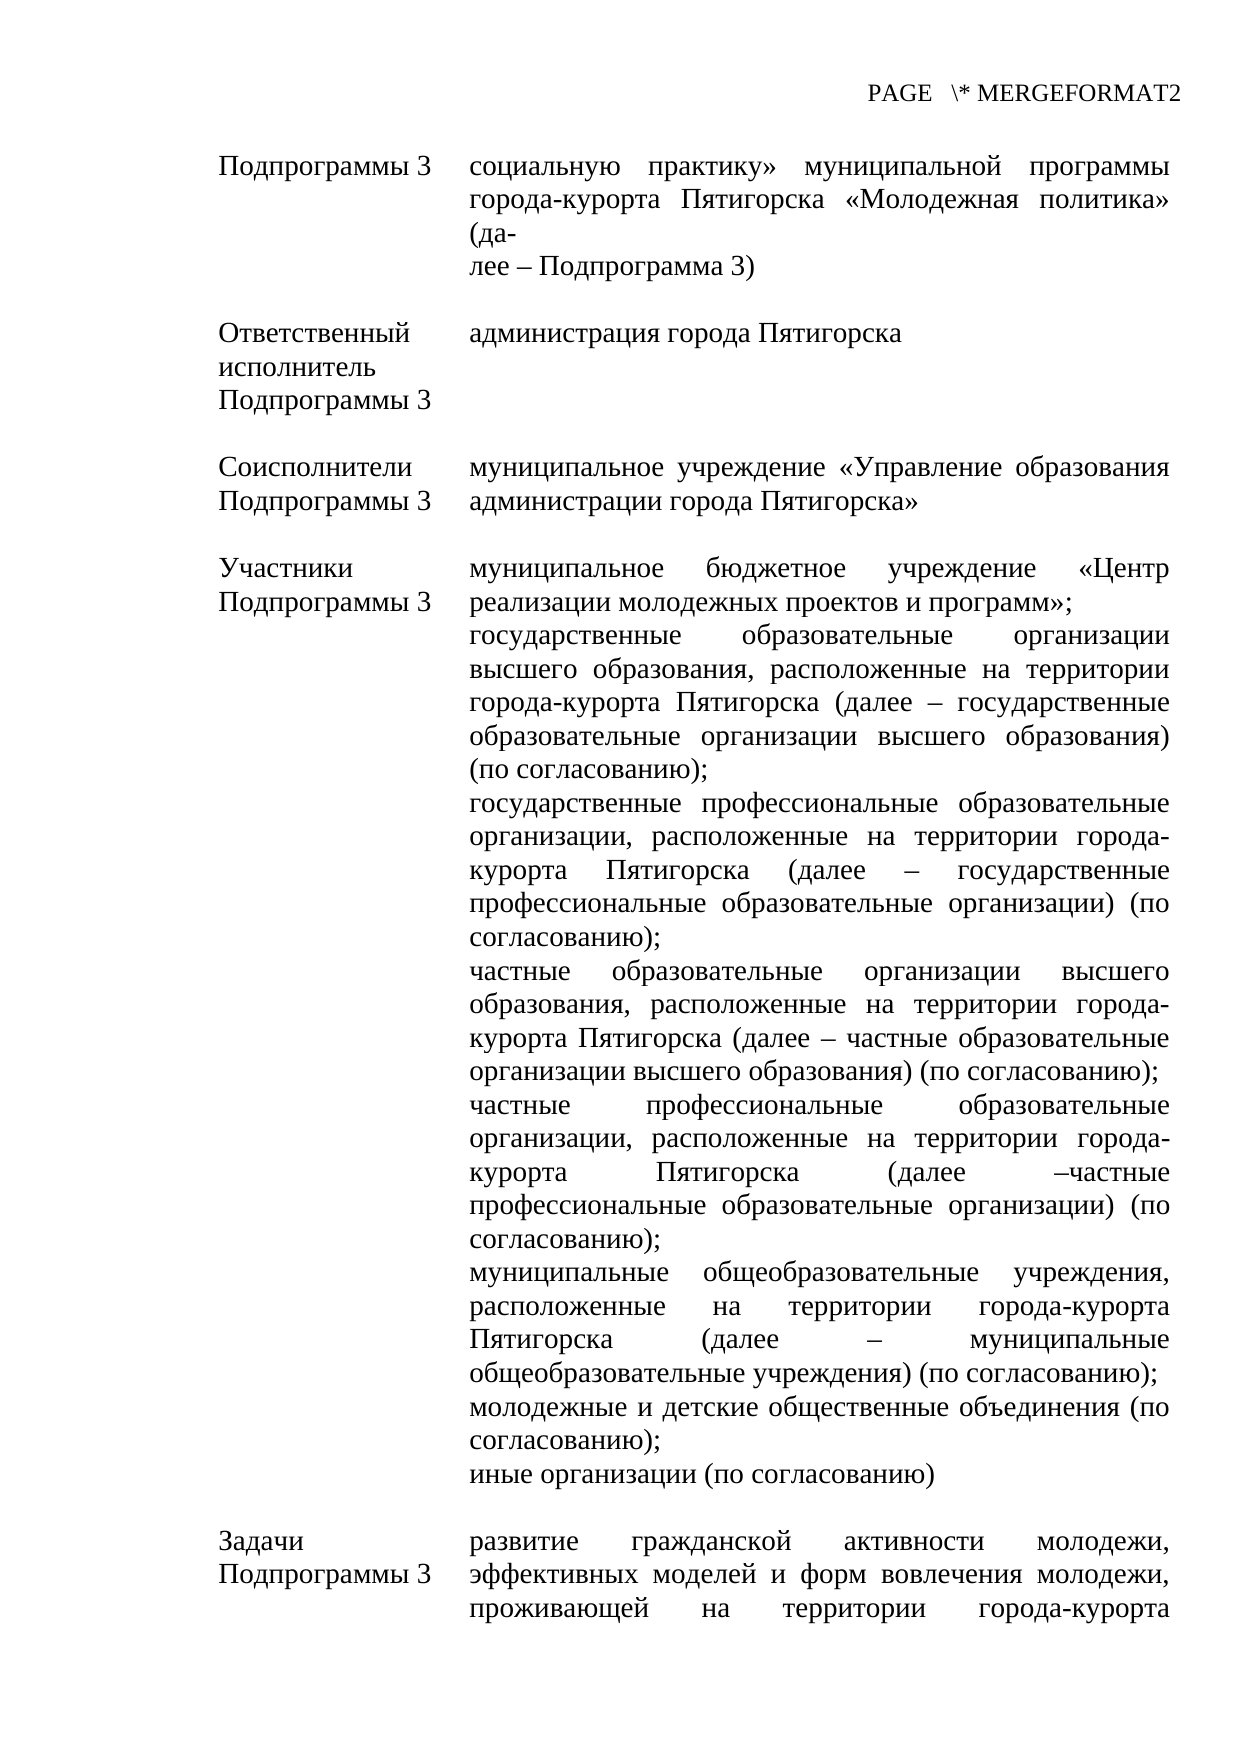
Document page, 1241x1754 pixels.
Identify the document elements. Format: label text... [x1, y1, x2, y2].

table_header Наименование Подпрограммы 3 [207, 148, 458, 315]
table_cell Ответственный исполнитель Подпрограммы 3 [207, 315, 458, 449]
table_cell муниципальное учреждение «Управление образования администрации города Пятигорска» [458, 450, 1181, 550]
table_cell Соисполнители Подпрограммы 3 [207, 450, 458, 550]
table_cell Задачи Подпрограммы 3 [207, 1523, 458, 1623]
table_cell Участники Подпрограммы 3 [207, 550, 458, 1523]
table_cell администрация города Пятигорска [458, 315, 1181, 449]
table_cell муниципальное бюджетное учреждение «Центр реализации молодежных проектов и программ»; государственные образовательные организации высшего образования, расположенные на территории города-курорта Пятигорска (далее – государственные образовательные организации высшего образования) (по согласованию); государственные профессиональные образовательные организации, расположенные на территории города-курорта Пятигорска (далее – государственные профессиональные образовательные организации) (по согласованию); частные образовательные организации высшего образования, расположенные на территории города-курорта Пятигорска (далее – частные образовательные организации высшего образования) (по согласованию); частные профессиональные образовательные организации, расположенные на территории города-курорта Пятигорска (далее –частные профессиональные образовательные организации) (по согласованию); муниципальные общеобразовательные учреждения, расположенные на территории города-курорта Пятигорска (далее – муниципальные общеобразовательные учреждения) (по согласованию); молодежные и детские общественные объединения (по согласованию); иные организации (по согласованию) [458, 550, 1181, 1523]
